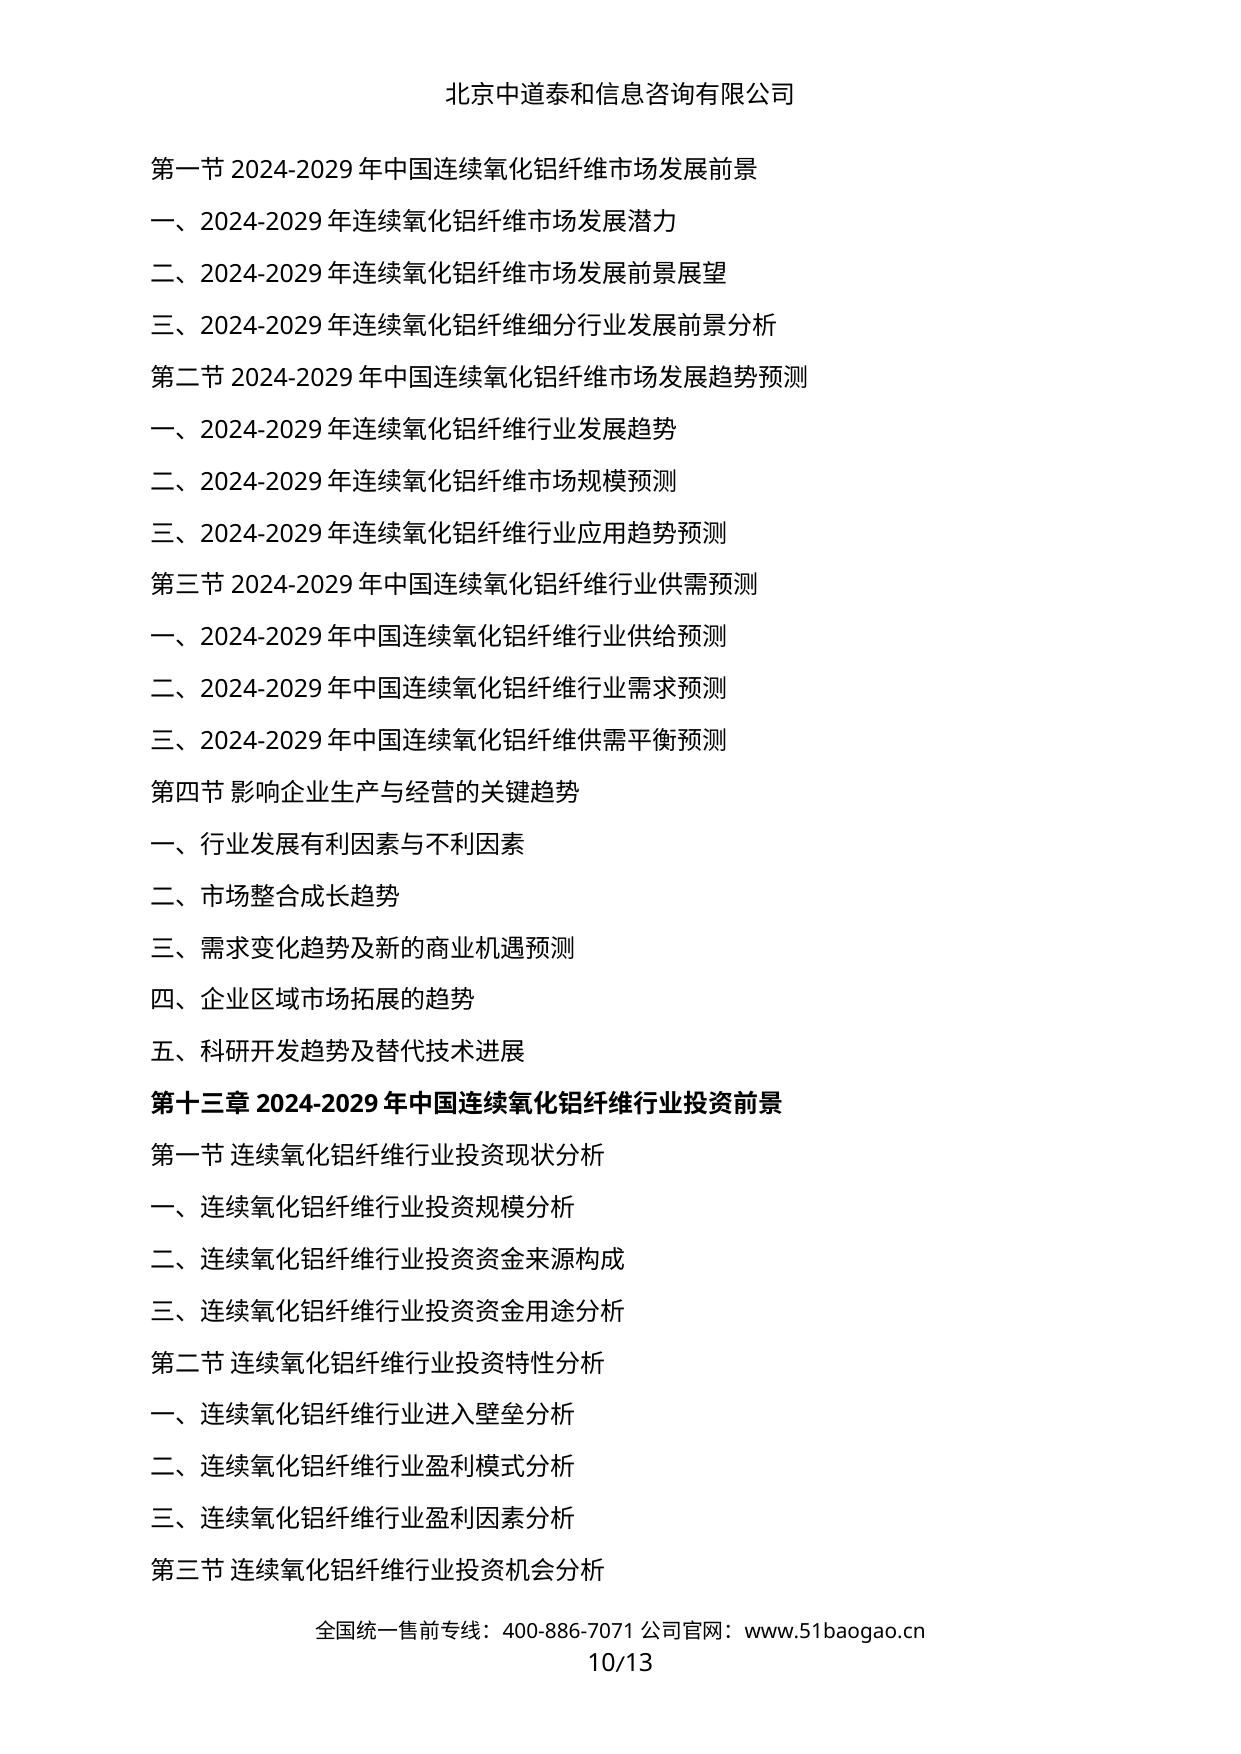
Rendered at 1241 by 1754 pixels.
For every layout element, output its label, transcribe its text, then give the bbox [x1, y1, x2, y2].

text 二、2024-2029年中国连续氧化铝纤维行业需求预测 [150, 669, 1090, 705]
text 第三节 2024-2029年中国连续氧化铝纤维行业供需预测 [150, 565, 1090, 601]
text 第十三章 2024-2029年中国连续氧化铝纤维行业投资前景 [150, 1084, 1090, 1120]
text 二、连续氧化铝纤维行业投资资金来源构成 [150, 1239, 1090, 1276]
text 一、连续氧化铝纤维行业进入壁垒分析 [150, 1395, 1090, 1431]
text 一、2024-2029年中国连续氧化铝纤维行业供给预测 [150, 617, 1090, 653]
text 三、需求变化趋势及新的商业机遇预测 [150, 928, 1090, 964]
text 三、2024-2029年连续氧化铝纤维行业应用趋势预测 [150, 513, 1090, 549]
text 一、行业发展有利因素与不利因素 [150, 824, 1090, 861]
text 一、连续氧化铝纤维行业投资规模分析 [150, 1187, 1090, 1224]
text 三、连续氧化铝纤维行业投资资金用途分析 [150, 1291, 1090, 1327]
text 第四节 影响企业生产与经营的关键趋势 [150, 772, 1090, 809]
text 三、2024-2029年中国连续氧化铝纤维供需平衡预测 [150, 721, 1090, 757]
text 第二节 2024-2029年中国连续氧化铝纤维市场发展趋势预测 [150, 357, 1090, 394]
text 二、2024-2029年连续氧化铝纤维市场发展前景展望 [150, 254, 1090, 290]
text 三、2024-2029年连续氧化铝纤维细分行业发展前景分析 [150, 306, 1090, 342]
text 第一节 连续氧化铝纤维行业投资现状分析 [150, 1136, 1090, 1172]
text 第一节 2024-2029年中国连续氧化铝纤维市场发展前景 [150, 150, 1090, 186]
text 一、2024-2029年连续氧化铝纤维行业发展趋势 [150, 409, 1090, 446]
text 第三节 连续氧化铝纤维行业投资机会分析 [150, 1551, 1090, 1587]
text 第二节 连续氧化铝纤维行业投资特性分析 [150, 1343, 1090, 1379]
text 五、科研开发趋势及替代技术进展 [150, 1032, 1090, 1068]
text 二、市场整合成长趋势 [150, 876, 1090, 912]
text 四、企业区域市场拓展的趋势 [150, 980, 1090, 1016]
text 二、2024-2029年连续氧化铝纤维市场规模预测 [150, 461, 1090, 497]
text 二、连续氧化铝纤维行业盈利模式分析 [150, 1447, 1090, 1483]
text 三、连续氧化铝纤维行业盈利因素分析 [150, 1499, 1090, 1535]
text 一、2024-2029年连续氧化铝纤维市场发展潜力 [150, 202, 1090, 238]
